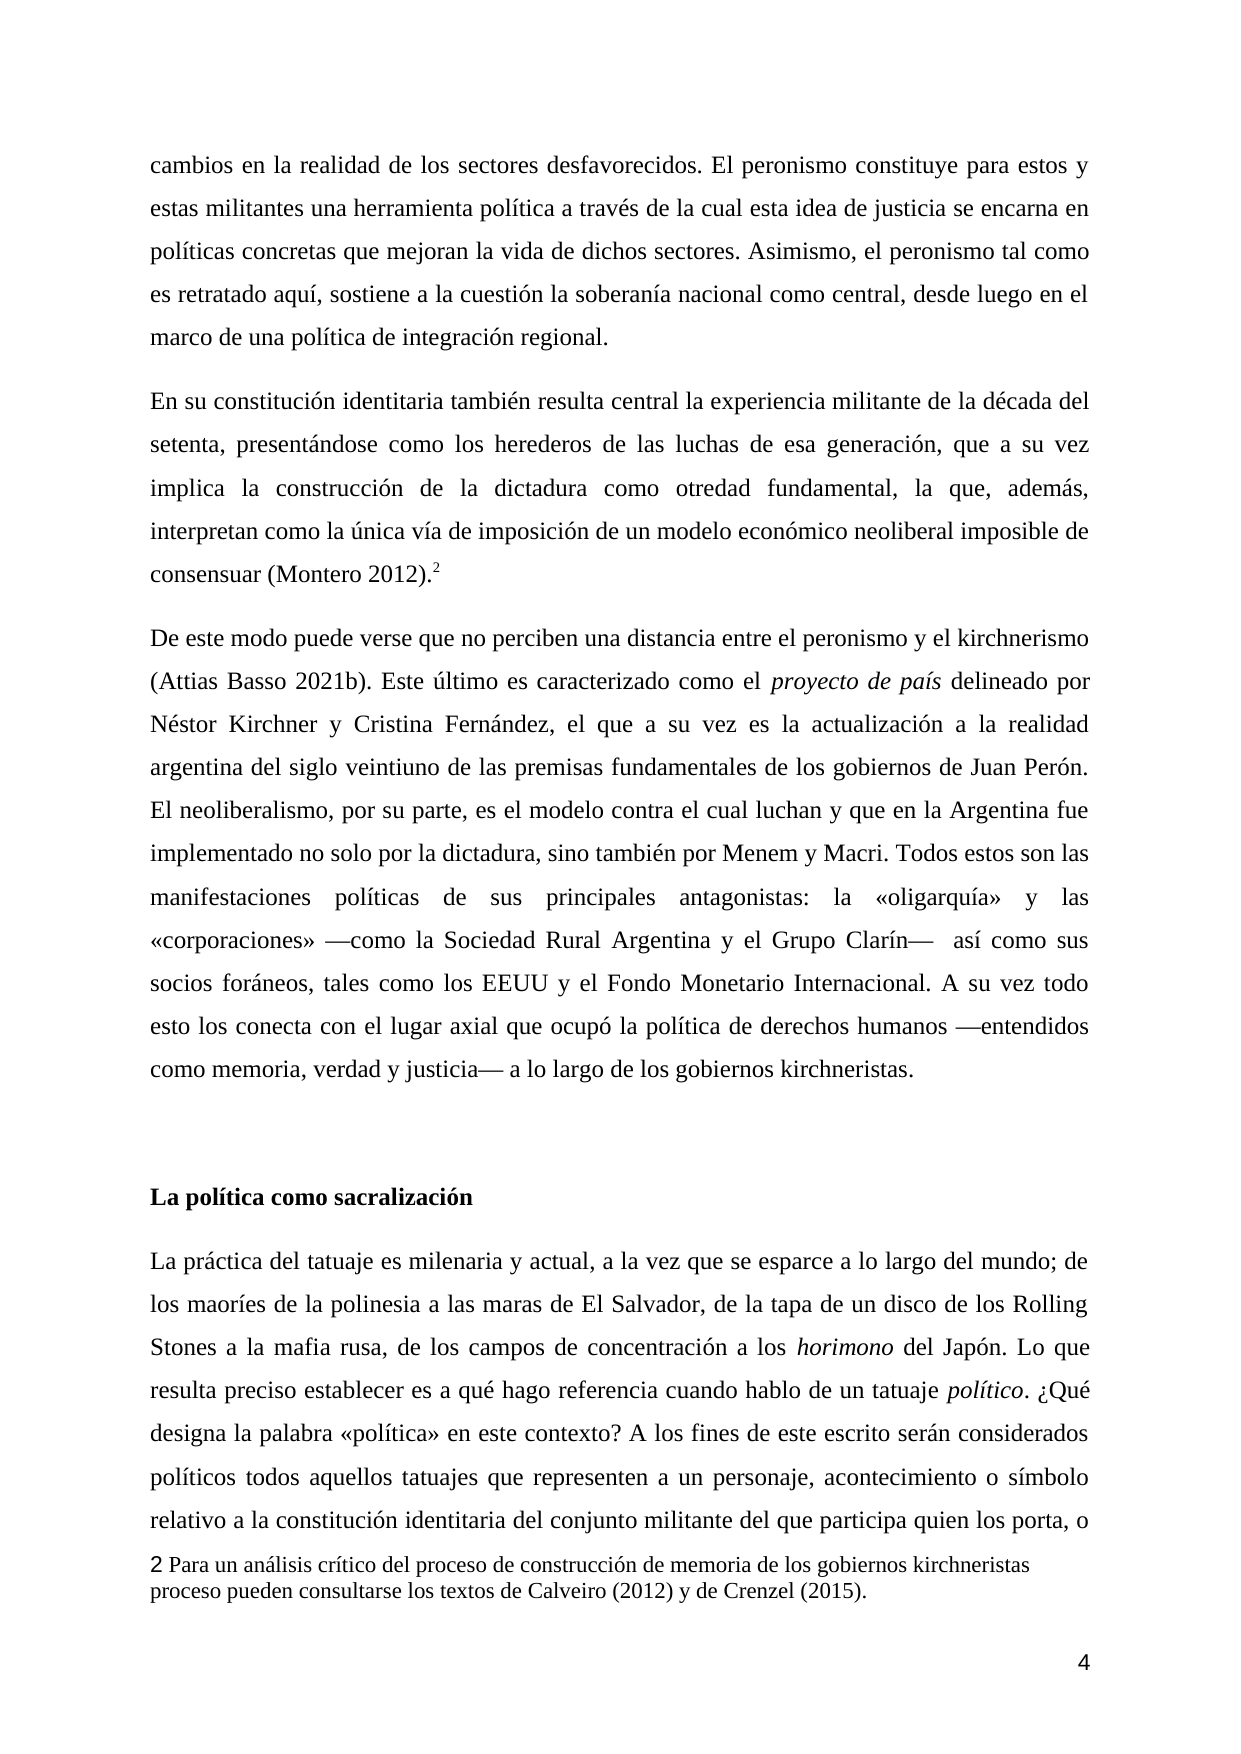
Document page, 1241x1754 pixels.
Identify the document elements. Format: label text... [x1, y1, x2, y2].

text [150, 1246, 1090, 1533]
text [150, 150, 1090, 351]
text De este modo puede verse que no perciben una distancia entre el peronismo y el kirchnerismo (Attias Basso 2021b). Este último es caracterizado como el proyecto de país delineado por Néstor Kirchner y Cristina Fernández, el que a su vez es la actualización a la realidad argentina del siglo veintiuno de las premisas fundamentales de los gobiernos de Juan Perón. El neoliberalismo, por su parte, es el modelo contra el cual luchan y que en la Argentina fue implementado no solo por la dictadura, sino también por Menem y Macri. Todos estos son las manifestaciones políticas de sus principales antagonistas: la «oligarquía» y las «corporaciones» —como la Sociedad Rural Argentina y el Grupo Clarín— así como sus socios foráneos, tales como los EEUU y el Fondo Monetario Internacional. A su vez todo esto los conecta con el lugar axial que ocupó la política de derechos humanos —entendidos como memoria, verdad y justicia— a lo largo de los gobiernos kirchneristas. [150, 623, 1090, 1083]
text La política como sacralización [150, 1182, 1090, 1211]
text En su constitución identitaria también resulta central la experiencia militante de la década del setenta, presentándose como los herederos de las luchas de esa generación, que a su vez implica la construcción de la dictadura como otredad fundamental, la que, además, interpretan como la única vía de imposición de un modelo económico neoliberal imposible de consensuar (Montero 2012). [150, 386, 1090, 588]
